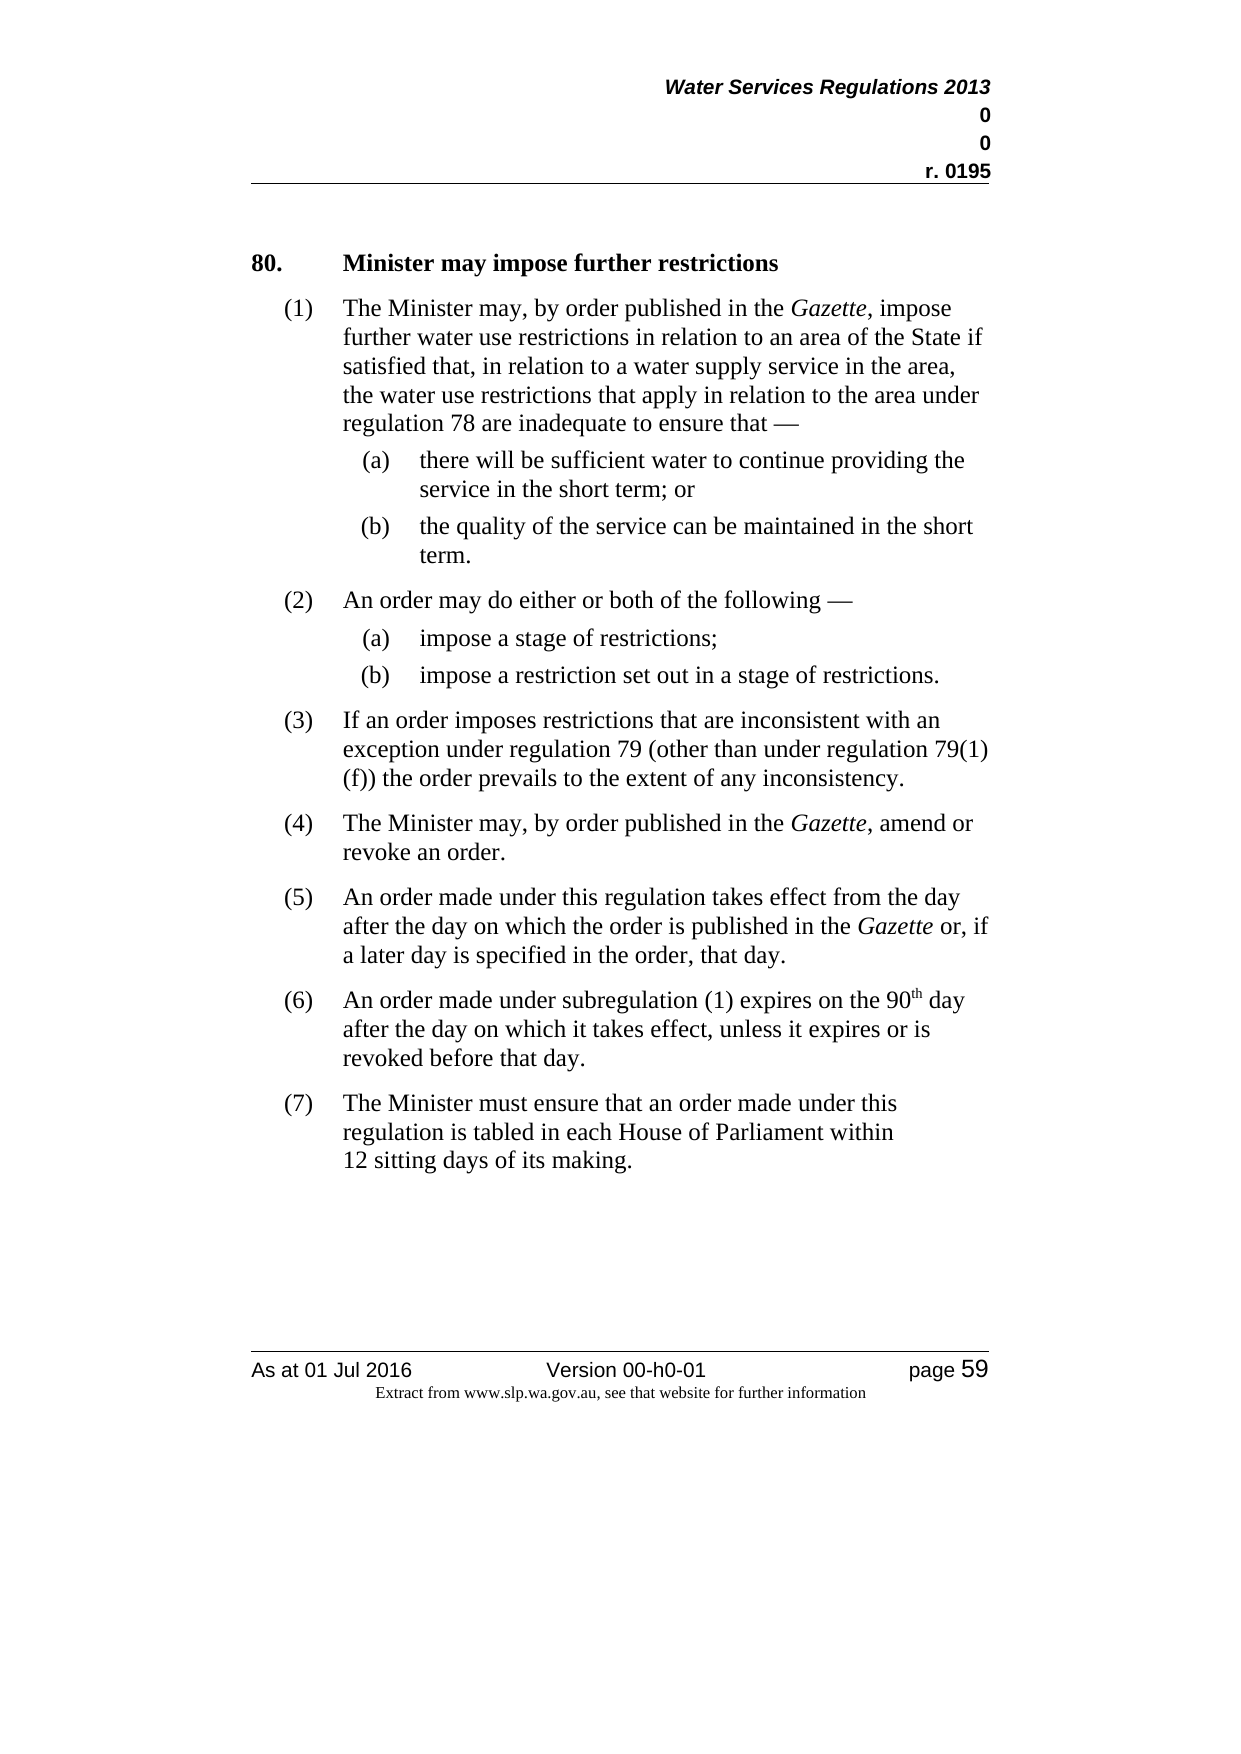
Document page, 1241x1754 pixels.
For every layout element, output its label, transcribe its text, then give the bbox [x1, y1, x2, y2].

text (6) An order made under subregulation (1) expires on the 90th day after the day on which it takes effect, unless it expires or is revoked before that day. [251, 985, 989, 1071]
subtitle 80. Minister may impose further restrictions [251, 248, 989, 277]
text (7) The Minister must ensure that an order made under this regulation is tabled in each House of Parliament within 12 sitting days of its making. [251, 1088, 989, 1174]
text (3) If an order imposes restrictions that are inconsistent with an exception under regulation 79 (other than under regulation 79(1)(f)) the order prevails to the extent of any inconsistency. [251, 705, 989, 791]
text (5) An order made under this regulation takes effect from the day after the day on which the order is published in the Gazette or, if a later day is specified in the order, that day. [251, 882, 989, 968]
text (b) the quality of the service can be maintained in the short term. [251, 511, 989, 569]
text (1) The Minister may, by order published in the Gazette, impose further water use restrictions in relation to an area of the State if satisfied that, in relation to a water supply service in the area, the water use restrictions that apply in relation to the area under regulation 78 are inadequate to ensure that — [251, 293, 989, 437]
text (a) impose a stage of restrictions; [251, 623, 989, 651]
text (b) impose a restriction set out in a stage of restrictions. [251, 660, 989, 688]
text (a) there will be sufficient water to continue providing the service in the short term; or [251, 446, 989, 503]
text (4) The Minister may, by order published in the Gazette, amend or revoke an order. [251, 808, 989, 866]
text (2) An order may do either or both of the following — [251, 586, 989, 614]
